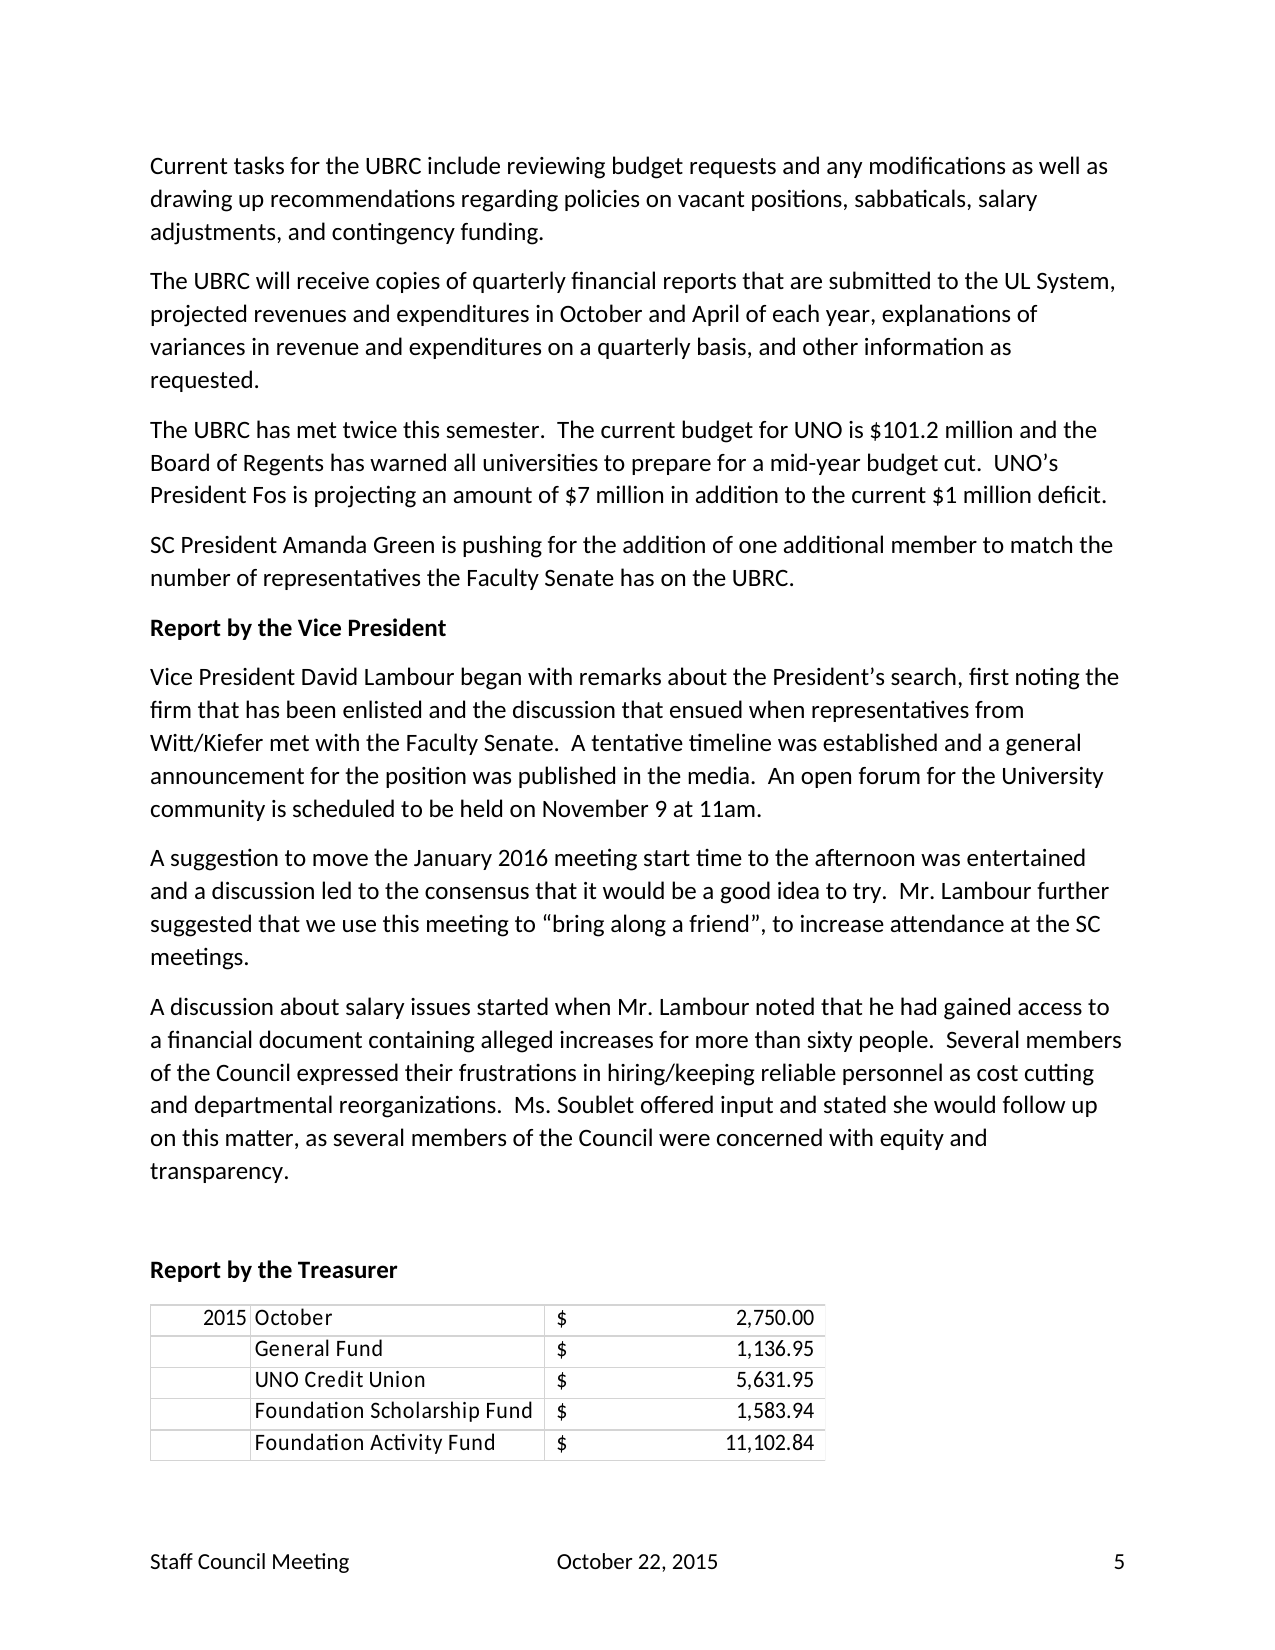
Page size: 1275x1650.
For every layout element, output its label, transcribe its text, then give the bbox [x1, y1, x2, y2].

text SC President Amanda Green is pushing for the addition of one additional member to match the number of representatives the Faculty Senate has on the UBRC. [150, 529, 1125, 593]
text The UBRC has met twice this semester. The current budget for UNO is $101.2 million and the Board of Regents has warned all universities to prepare for a mid-year budget cut. UNO’s President Fos is projecting an amount of $7 million in addition to the current $1 million deficit. [150, 414, 1125, 510]
text Report by the Treasurer [150, 1254, 1125, 1285]
text A discussion about salary issues started when Mr. Lambour noted that he had gained access to a financial document containing alleged increases for more than sixty people. Several members of the Council expressed their frustrations in hiring/keeping reliable personnel as cost cutting and departmental reorganizations. Ms. Soublet offered input and stated she would follow up on this matter, as several members of the Council were concerned with equity and transparency. [150, 991, 1125, 1186]
text The UBRC will receive copies of quarterly financial reports that are submitted to the UL System, projected revenues and expenditures in October and April of each year, explanations of variances in revenue and expenditures on a quarterly basis, and other information as requested. [150, 265, 1125, 395]
text A suggestion to move the January 2016 meeting start time to the afternoon was entertained and a discussion led to the consensus that it would be a good idea to try. Mr. Lambour further suggested that we use this meeting to “bring along a friend”, to increase attendance at the SC meetings. [150, 842, 1125, 972]
text Vice President David Lambour began with remarks about the President’s search, first noting the firm that has been enlisted and the discussion that ensued when representatives from Witt/Kiefer met with the Faculty Senate. A tentative timeline was established and a general announcement for the position was published in the media. An open forum for the University community is scheduled to be held on November 9 at 11am. [150, 661, 1125, 823]
text Report by the Vice President [150, 612, 1125, 642]
text Current tasks for the UBRC include reviewing budget requests and any modifications as well as drawing up recommendations regarding policies on vacant positions, sabbaticals, salary adjustments, and contingency funding. [150, 150, 1125, 246]
